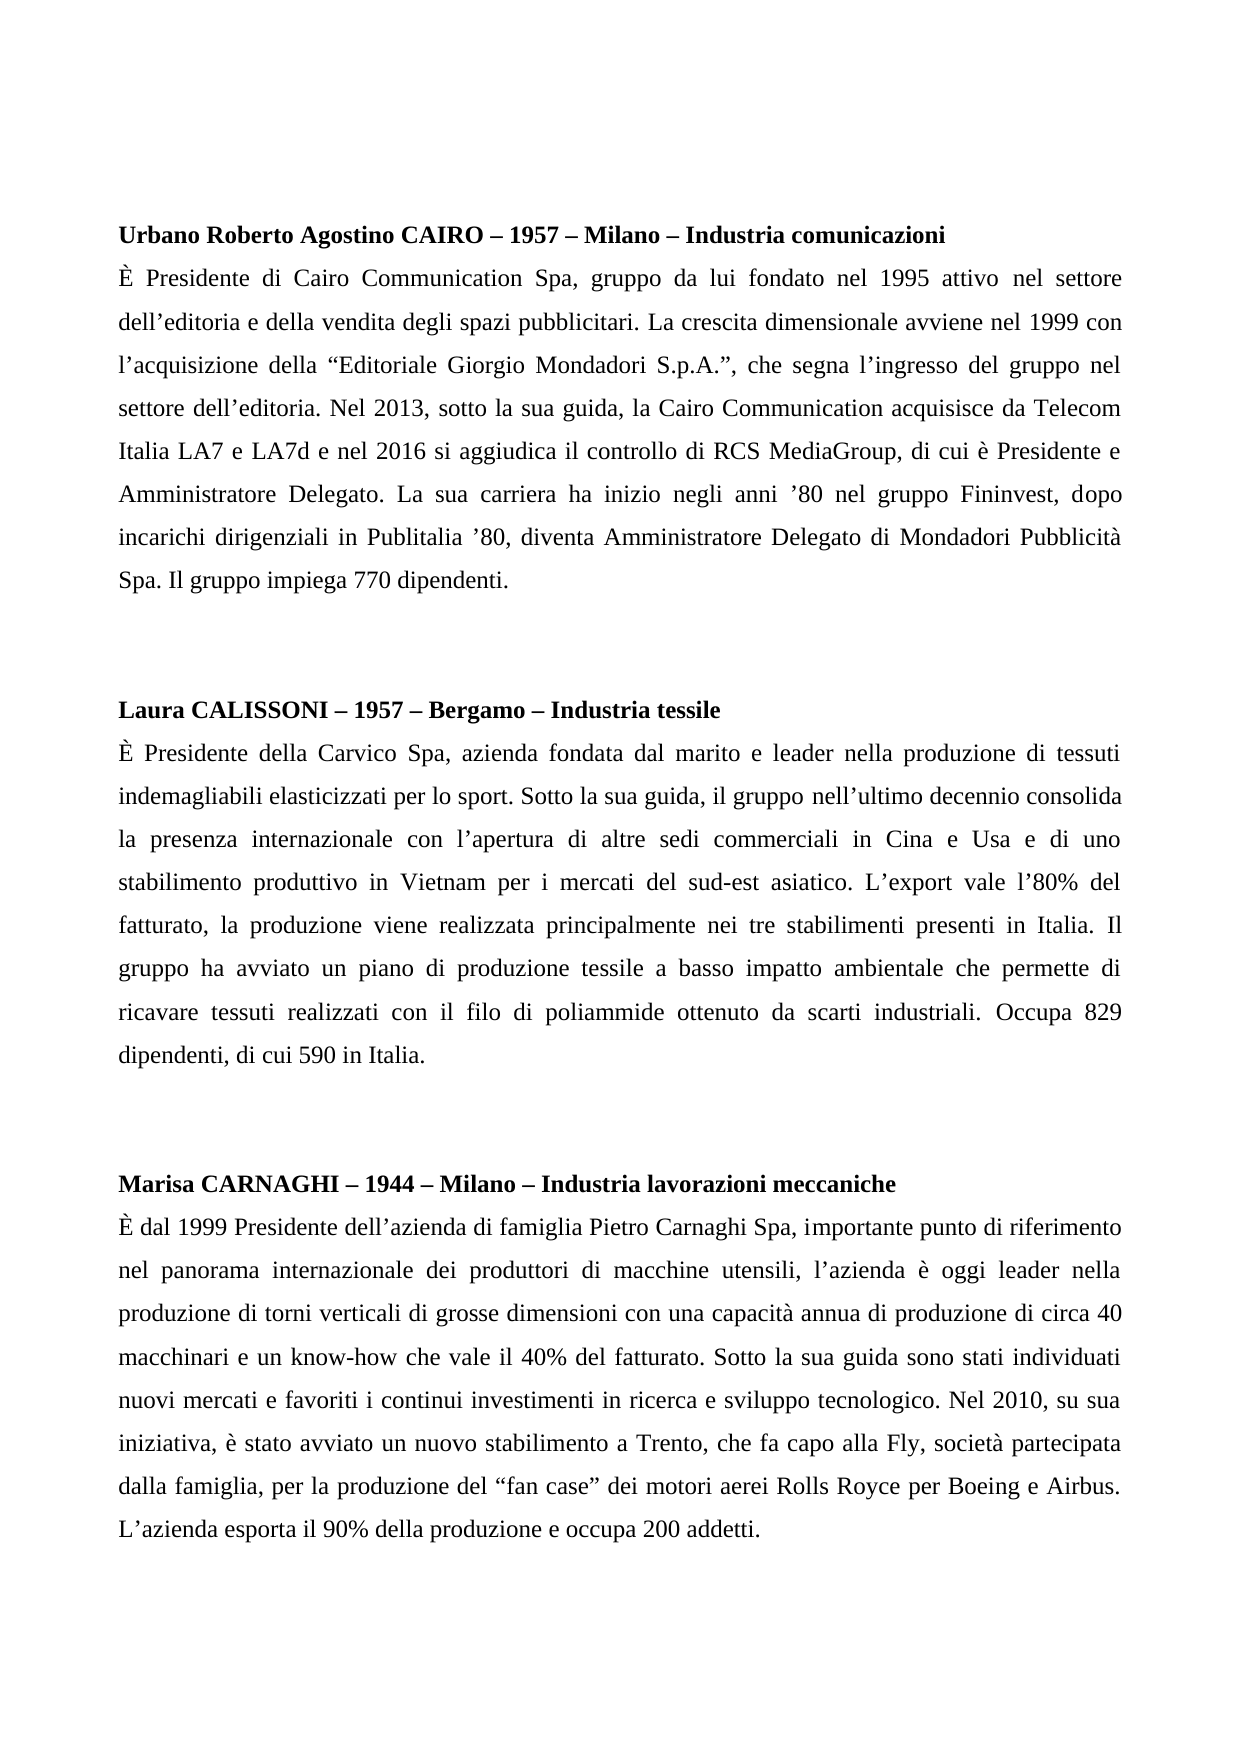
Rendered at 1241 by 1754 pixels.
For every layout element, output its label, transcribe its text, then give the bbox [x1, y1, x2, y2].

text È dal 1999 Presidente dell’azienda di famiglia Pietro Carnaghi Spa, importante punto di riferimento nel panorama internazionale dei produttori di macchine utensili, l’azienda è oggi leader nella produzione di torni verticali di grosse dimensioni con una capacità annua di produzione di circa 40 macchinari e un know-how che vale il 40% del fatturato. Sotto la sua guida sono stati individuati nuovi mercati e favoriti i continui investimenti in ricerca e sviluppo tecnologico. Nel 2010, su sua iniziativa, è stato avviato un nuovo stabilimento a Trento, che fa capo alla Fly, società partecipata dalla famiglia, per la produzione del “fan case” dei motori aerei Rolls Royce per Boeing e Airbus. L’azienda esporta il 90% della produzione e occupa 200 addetti. [118, 1212, 1122, 1543]
text È Presidente della Carvico Spa, azienda fondata dal marito e leader nella produzione di tessuti indemagliabili elasticizzati per lo sport. Sotto la sua guida, il gruppo nell’ultimo decennio consolida la presenza internazionale con l’apertura di altre sedi commerciali in Cina e Usa e di uno stabilimento produttivo in Vietnam per i mercati del sud-est asiatico. L’export vale l’80% del fatturato, la produzione viene realizzata principalmente nei tre stabilimenti presenti in Italia. Il gruppo ha avviato un piano di produzione tessile a basso impatto ambientale che permette di ricavare tessuti realizzati con il filo di poliammide ottenuto da scarti industriali. Occupa 829 dipendenti, di cui 590 in Italia. [118, 982, 1122, 1068]
text È Presidente della Carvico Spa, azienda fondata dal marito e leader nella produzione di tessuti indemagliabili elasticizzati per lo sport. Sotto la sua guida, il gruppo nell’ultimo decennio consolida la presenza internazionale con l’apertura di altre sedi commerciali in Cina e Usa e di uno stabilimento produttivo in Vietnam per i mercati del sud-est asiatico. L’export vale l’80% del fatturato, la produzione viene realizzata principalmente nei tre stabilimenti presenti in Italia. Il gruppo ha avviato un piano di produzione tessile a basso impatto ambientale che permette di ricavare tessuti realizzati con il filo di poliammide ottenuto da scarti industriali. Occupa 829 dipendenti, di cui 590 in Italia. [118, 738, 1122, 954]
text È Presidente di Cairo Communication Spa, gruppo da lui fondato nel 1995 attivo nel settore dell’editoria e della vendita degli spazi pubblicitari. La crescita dimensionale avviene nel 1999 con l’acquisizione della “Editoriale Giorgio Mondadori S.p.A.”, che segna l’ingresso del gruppo nel settore dell’editoria. Nel 2013, sotto la sua guida, la Cairo Communication acquisisce da Telecom Italia LA7 e LA7d e nel 2016 si aggiudica il controllo di RCS MediaGroup, di cui è Presidente e Amministratore Delegato. La sua carriera ha inizio negli anni ’80 nel gruppo Fininvest, dopo incarichi dirigenziali in Publitalia ’80, diventa Amministratore Delegato di Mondadori Pubblicità Spa. Il gruppo impiega 770 dipendenti. [118, 263, 1122, 350]
text Urbano Roberto Agostino CAIRO – 1957 – Milano – Industria comunicazioni [118, 220, 1122, 249]
text Marisa CARNAGHI – 1944 – Milano – Industria lavorazioni meccaniche [118, 1169, 1122, 1198]
text Laura CALISSONI – 1957 – Bergamo – Industria tessile [118, 695, 1122, 723]
text È Presidente di Cairo Communication Spa, gruppo da lui fondato nel 1995 attivo nel settore dell’editoria e della vendita degli spazi pubblicitari. La crescita dimensionale avviene nel 1999 con l’acquisizione della “Editoriale Giorgio Mondadori S.p.A.”, che segna l’ingresso del gruppo nel settore dell’editoria. Nel 2013, sotto la sua guida, la Cairo Communication acquisisce da Telecom Italia LA7 e LA7d e nel 2016 si aggiudica il controllo di RCS MediaGroup, di cui è Presidente e Amministratore Delegato. La sua carriera ha inizio negli anni ’80 nel gruppo Fininvest, dopo incarichi dirigenziali in Publitalia ’80, diventa Amministratore Delegato di Mondadori Pubblicità Spa. Il gruppo impiega 770 dipendenti. [118, 378, 1122, 594]
